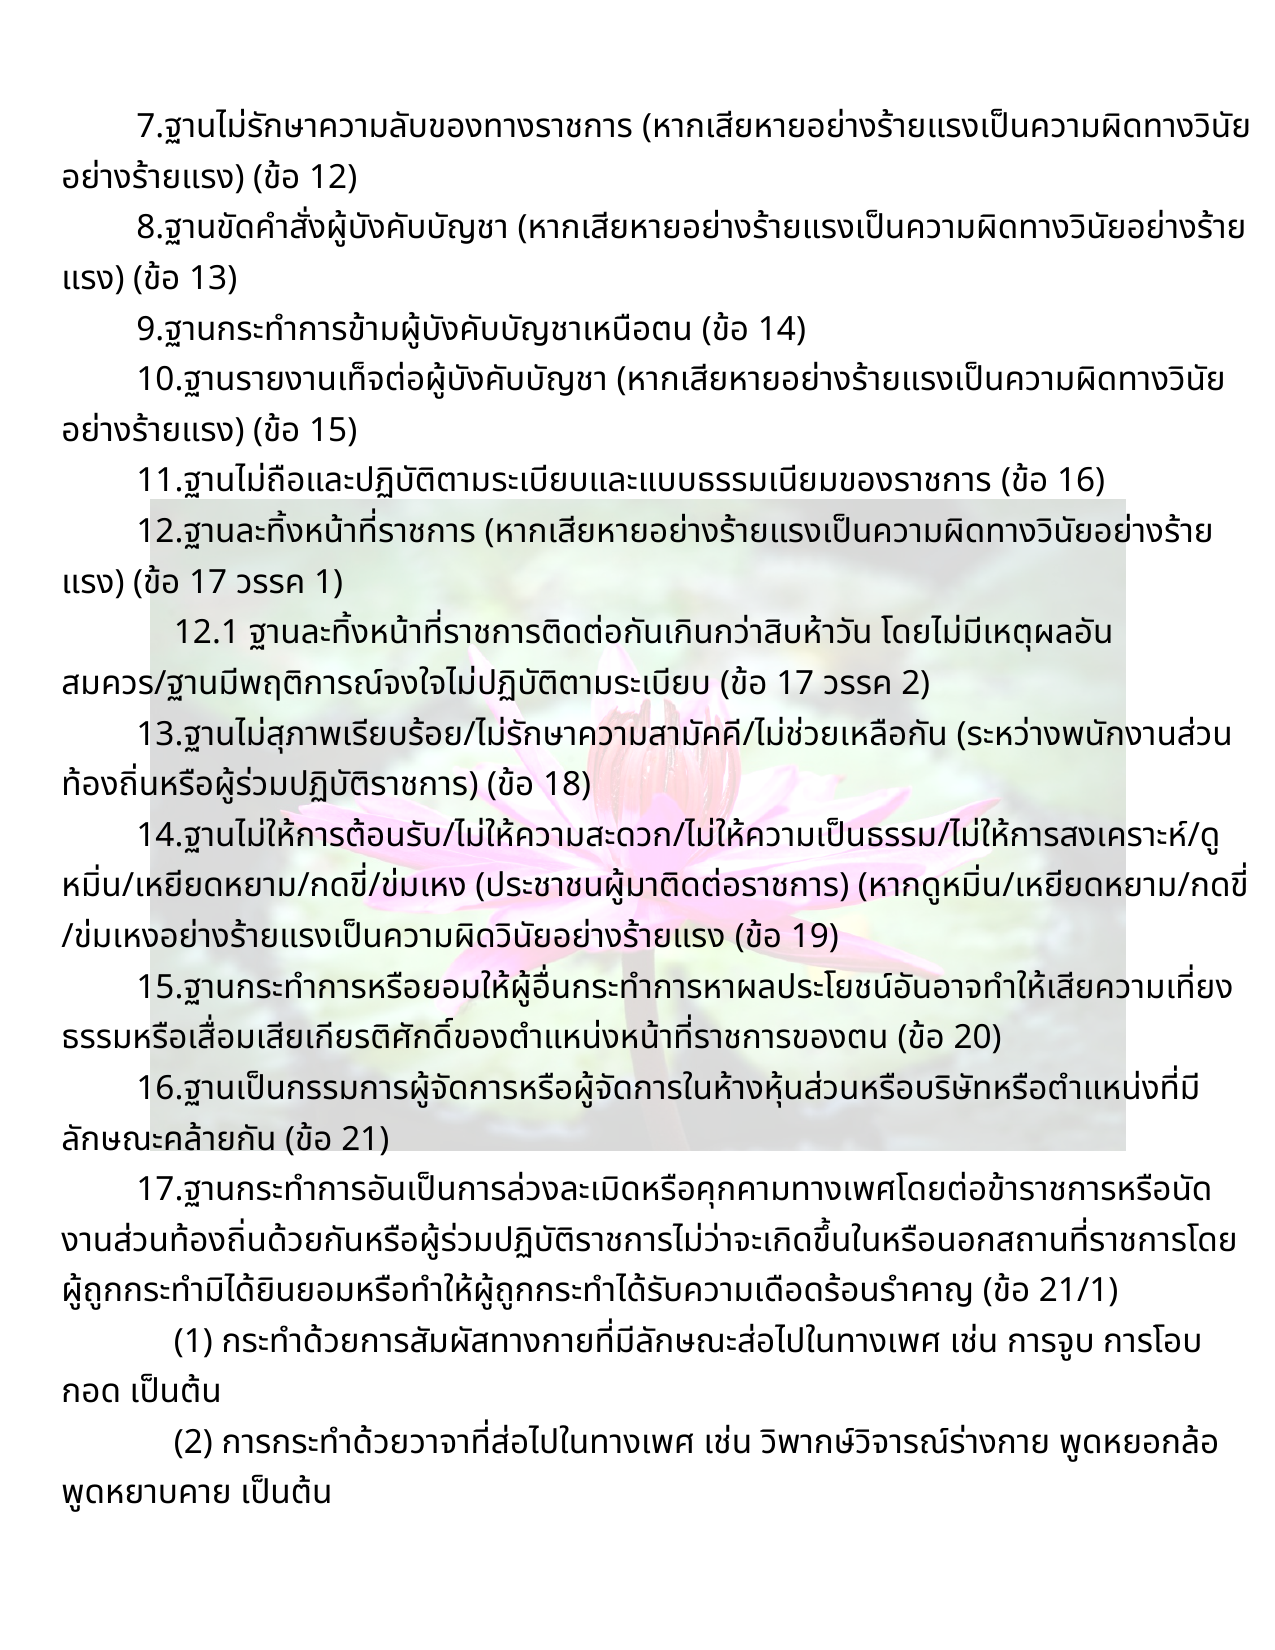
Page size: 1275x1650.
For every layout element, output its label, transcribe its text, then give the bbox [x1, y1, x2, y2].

text 12.1 ฐานละทิ้งหน้าที่ราชการติดต่อกันเกินกว่าสิบห้าวัน โดยไม่มีเหตุผลอันสมควร/ฐานมีพฤติการณ์จงใจไม่ปฏิบัติตามระเบียบ (ข้อ 17 วรรค 2) [61, 608, 1251, 709]
text 7.ฐานไม่รักษาความลับของทางราชการ (หากเสียหายอย่างร้ายแรงเป็นความผิดทางวินัยอย่างร้ายแรง) (ข้อ 12) [61, 102, 1251, 203]
text (2) การกระทำด้วยวาจาที่ส่อไปในทางเพศ เช่น วิพากษ์วิจารณ์ร่างกาย พูดหยอกล้อ พูดหยาบคาย เป็นต้น [61, 1418, 1251, 1519]
text 13.ฐานไม่สุภาพเรียบร้อย/ไม่รักษาความสามัคคี/ไม่ช่วยเหลือกัน (ระหว่างพนักงานส่วนท้องถิ่นหรือผู้ร่วมปฏิบัติราชการ) (ข้อ 18) [61, 709, 1251, 811]
text 9.ฐานกระทำการข้ามผู้บังคับบัญชาเหนือตน (ข้อ 14) [61, 304, 1251, 355]
text 17.ฐานกระทำการอันเป็นการล่วงละเมิดหรือคุกคามทางเพศโดยต่อข้าราชการหรือนัดงานส่วนท้องถิ่นด้วยกันหรือผู้ร่วมปฏิบัติราชการไม่ว่าจะเกิดขึ้นในหรือนอกสถานที่ราชการโดยผู้ถูกกระทำมิได้ยินยอมหรือทำให้ผู้ถูกกระทำได้รับความเดือดร้อนรำคาญ (ข้อ 21/1) [61, 1165, 1251, 1317]
text 15.ฐานกระทำการหรือยอมให้ผู้อื่นกระทำการหาผลประโยชน์อันอาจทำให้เสียความเที่ยงธรรมหรือเสื่อมเสียเกียรติศักดิ์ของตำแหน่งหน้าที่ราชการของตน (ข้อ 20) [61, 962, 1251, 1064]
text 12.ฐานละทิ้งหน้าที่ราชการ (หากเสียหายอย่างร้ายแรงเป็นความผิดทางวินัยอย่างร้ายแรง) (ข้อ 17 วรรค 1) [61, 507, 1251, 608]
text (1) กระทำด้วยการสัมผัสทางกายที่มีลักษณะส่อไปในทางเพศ เช่น การจูบ การโอบกอด เป็นต้น [61, 1317, 1251, 1418]
text 11.ฐานไม่ถือและปฏิบัติตามระเบียบและแบบธรรมเนียมของราชการ (ข้อ 16) [61, 456, 1251, 507]
text 14.ฐานไม่ให้การต้อนรับ/ไม่ให้ความสะดวก/ไม่ให้ความเป็นธรรม/ไม่ให้การสงเคราะห์/ดูหมิ่น/เหยียดหยาม/กดขี่/ข่มเหง (ประชาชนผู้มาติดต่อราชการ) (หากดูหมิ่น/เหยียดหยาม/กดขี่/ข่มเหงอย่างร้ายแรงเป็นความผิดวินัยอย่างร้ายแรง (ข้อ 19) [61, 811, 1251, 962]
text 10.ฐานรายงานเท็จต่อผู้บังคับบัญชา (หากเสียหายอย่างร้ายแรงเป็นความผิดทางวินัยอย่างร้ายแรง) (ข้อ 15) [61, 355, 1251, 456]
text 8.ฐานขัดคำสั่งผู้บังคับบัญชา (หากเสียหายอย่างร้ายแรงเป็นความผิดทางวินัยอย่างร้ายแรง) (ข้อ 13) [61, 203, 1251, 304]
text 16.ฐานเป็นกรรมการผู้จัดการหรือผู้จัดการในห้างหุ้นส่วนหรือบริษัทหรือตำแหน่งที่มีลักษณะคล้ายกัน (ข้อ 21) [61, 1064, 1251, 1165]
